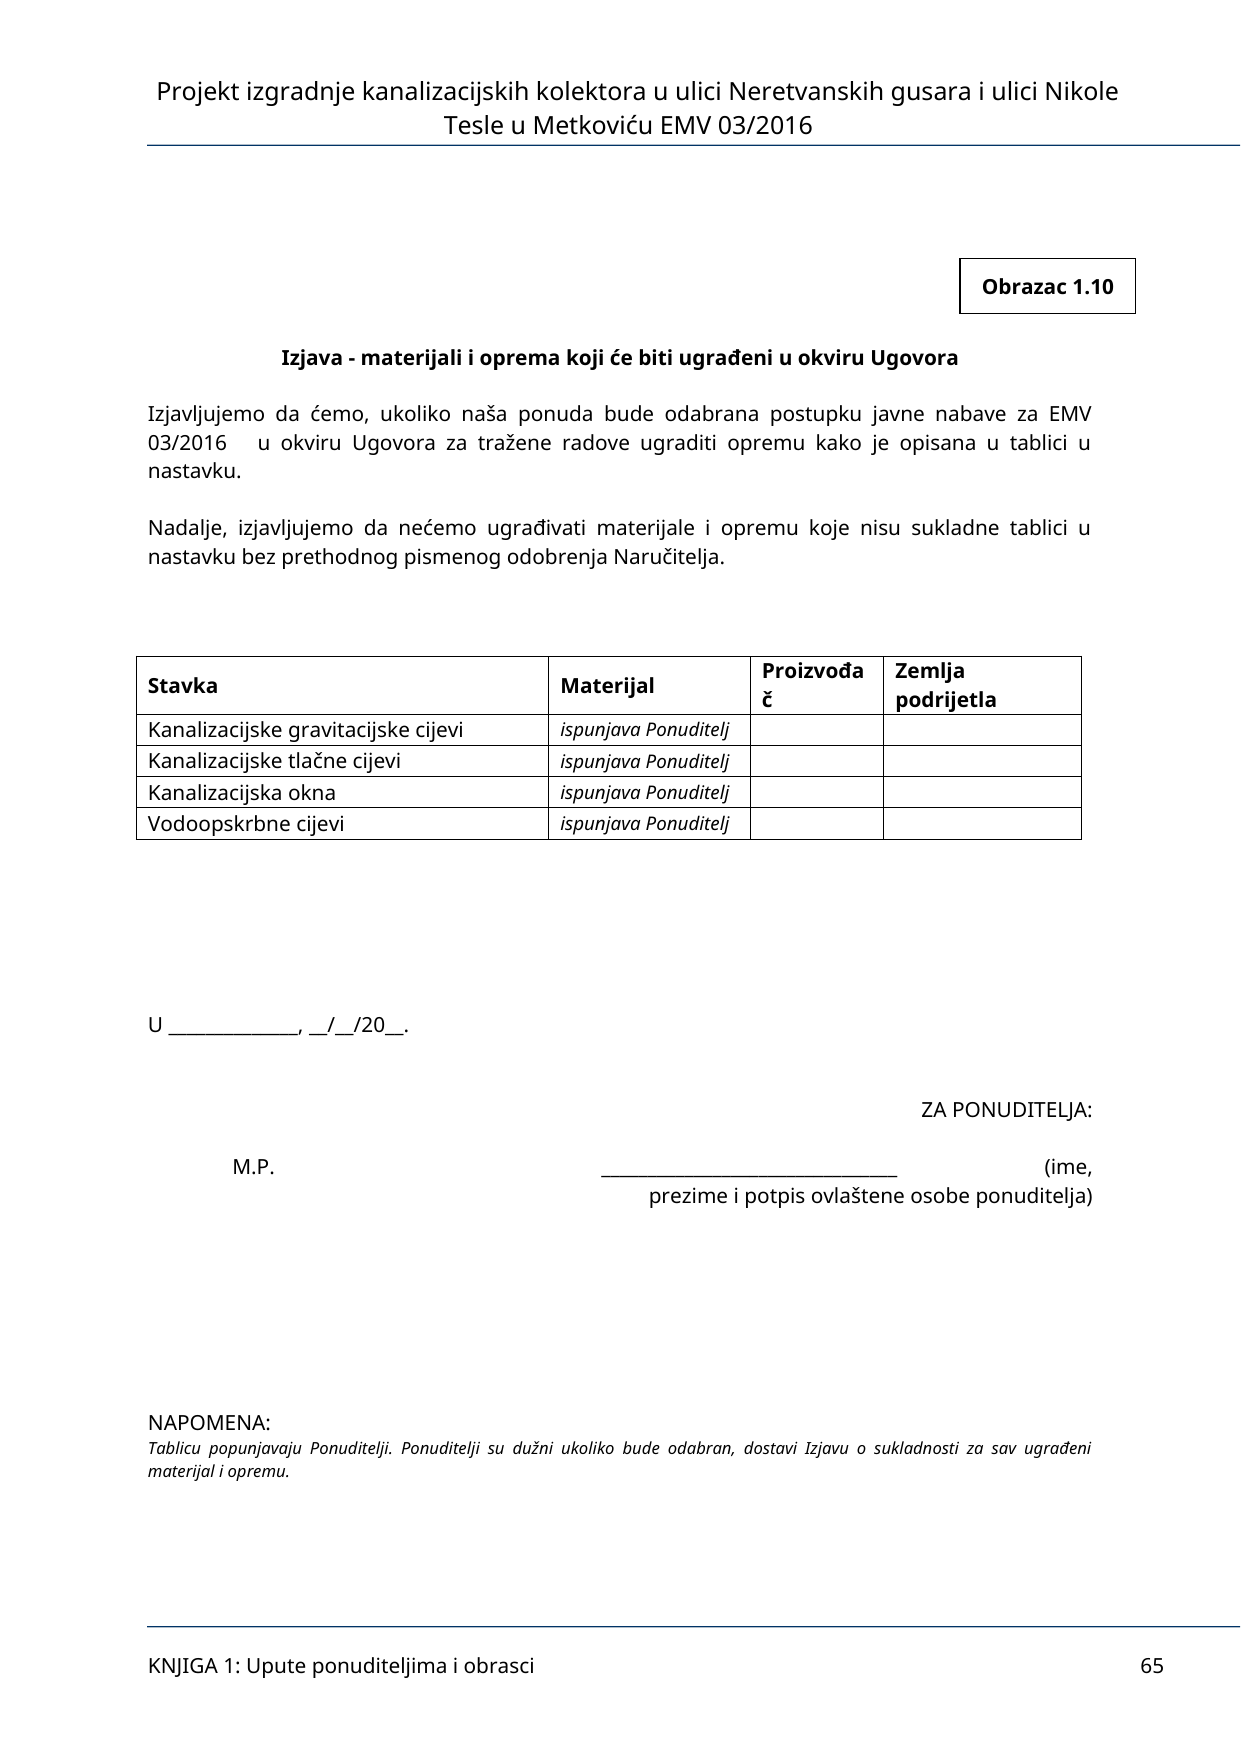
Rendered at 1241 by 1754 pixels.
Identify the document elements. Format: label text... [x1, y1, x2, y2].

table_cell [751, 808, 883, 838]
table_cell [751, 777, 883, 807]
table_header Materijal [549, 657, 750, 713]
text U ______________, __/__/20__. [148, 1010, 1093, 1038]
table_cell ispunjava Ponuditelj [549, 777, 750, 807]
table_cell [884, 715, 1081, 745]
text Tablicu popunjavaju Ponuditelji. Ponuditelji su dužni ukoliko bude odabran, dostavi Izjavu o sukladnosti za sav ugrađeni materijal i opremu. [148, 1437, 1093, 1482]
table_header Zemlja podrijetla [884, 657, 1081, 713]
table_cell Vodoopskrbne cijevi [137, 808, 548, 838]
text Izjavljujemo da ćemo, ukoliko naša ponuda bude odabrana postupku javne nabave za EMV 03/2016 u okviru Ugovora za tražene radove ugraditi opremu kako je opisana u tablici u nastavku. [148, 399, 1093, 485]
table_header Obrazac 1.10 [961, 259, 1135, 313]
picture [147, 1623, 1241, 1630]
table_cell [751, 746, 883, 776]
table_cell Kanalizacijske tlačne cijevi [137, 746, 548, 776]
table_cell [884, 808, 1081, 838]
table_header Proizvođač [751, 657, 883, 713]
text NAPOMENA: [148, 1408, 1093, 1437]
table_cell [884, 777, 1081, 807]
picture [147, 141, 1241, 149]
text Izjava - materijali i oprema koji će biti ugrađeni u okviru Ugovora [148, 343, 1093, 371]
text ZA PONUDITELJA: [148, 1095, 1093, 1124]
text Nadalje, izjavljujemo da nećemo ugrađivati materijale i opremu koje nisu sukladne tablici u nastavku bez prethodnog pismenog odobrenja Naručitelja. [148, 513, 1093, 570]
text M.P. ________________________________ (ime, prezime i potpis ovlaštene osobe ponuditelja) [148, 1152, 1093, 1209]
table_cell ispunjava Ponuditelj [549, 746, 750, 776]
table_cell [751, 715, 883, 745]
table_cell Kanalizacijska okna [137, 777, 548, 807]
table_cell ispunjava Ponuditelj [549, 808, 750, 838]
table_cell Kanalizacijske gravitacijske cijevi [137, 715, 548, 745]
table_cell [884, 746, 1081, 776]
table_cell ispunjava Ponuditelj [549, 715, 750, 745]
table_header Stavka [137, 657, 548, 713]
